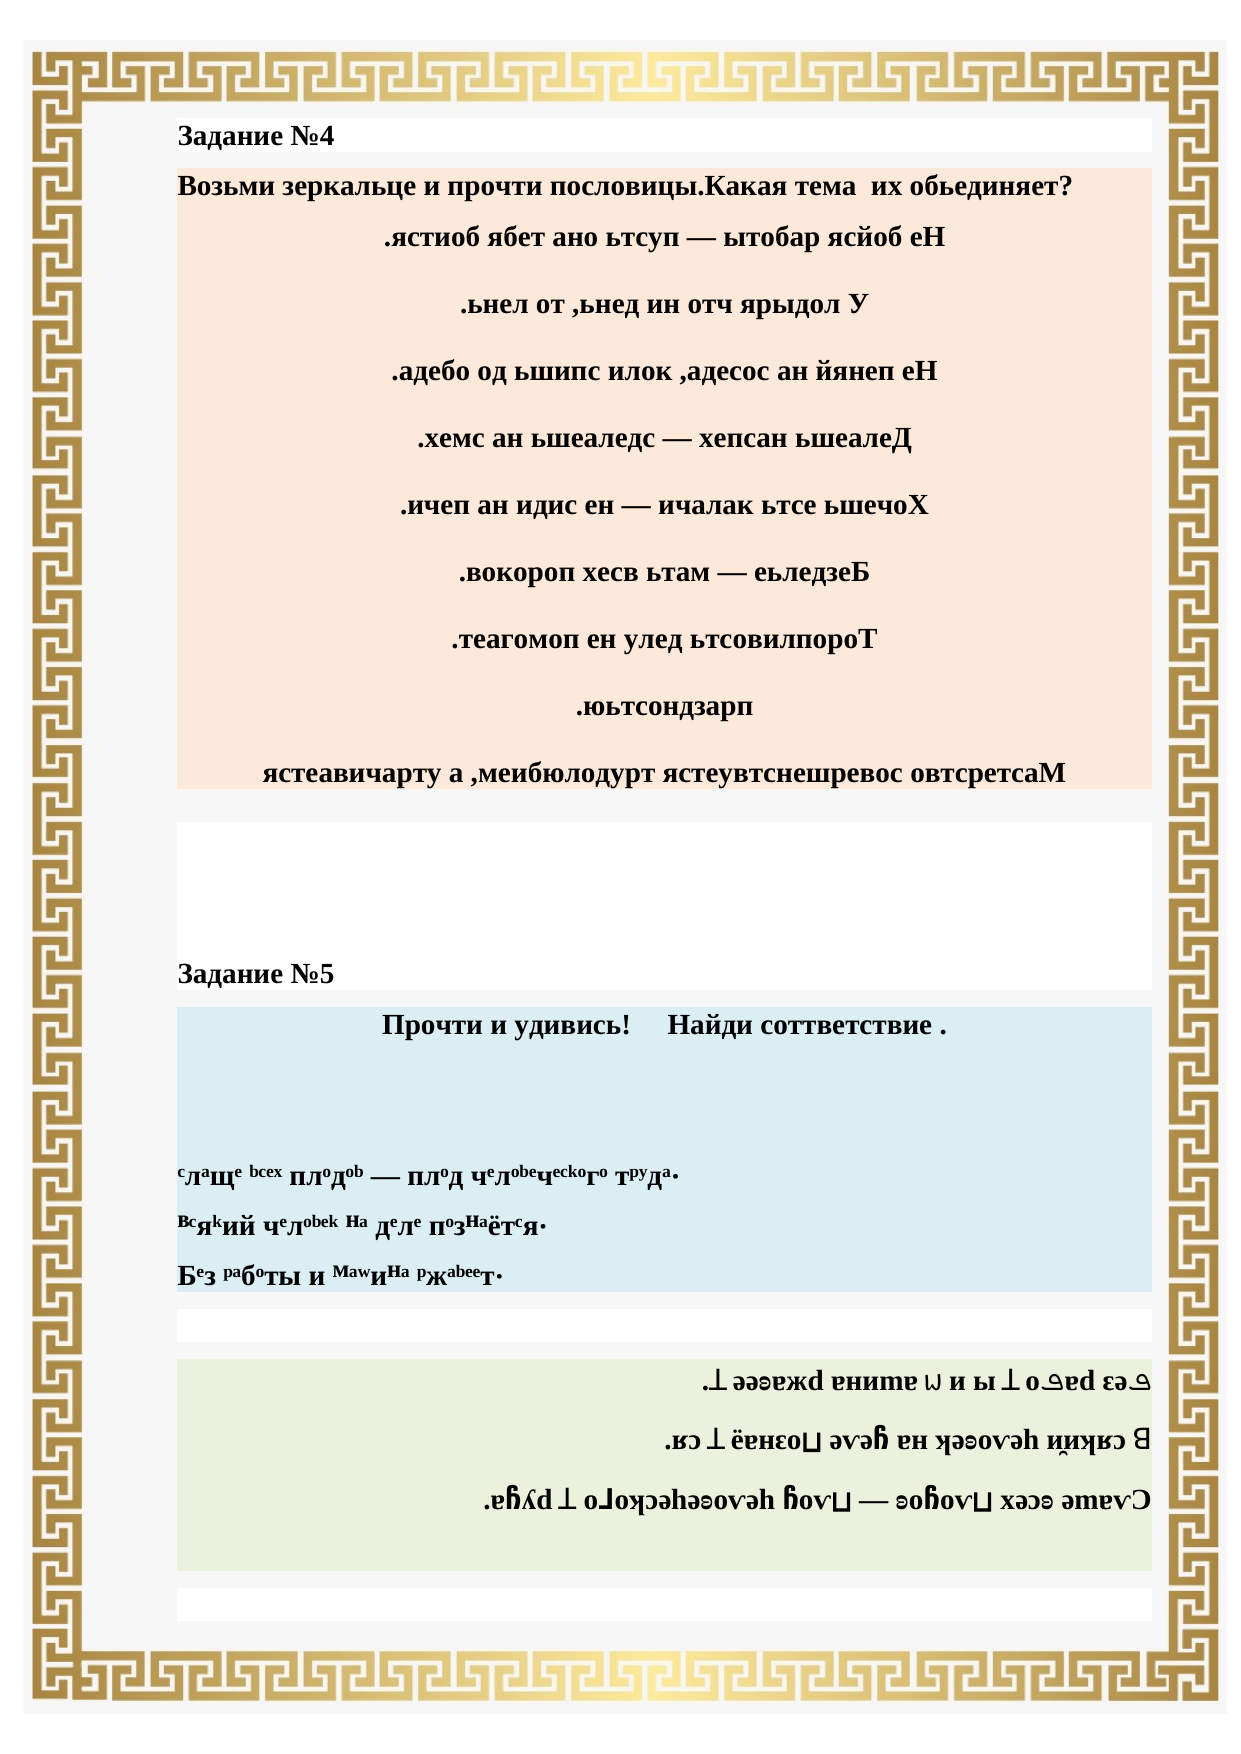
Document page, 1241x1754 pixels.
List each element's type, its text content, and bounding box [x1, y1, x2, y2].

text .юьтсондзарп [177, 688, 1152, 722]
text Прочти и удивись! Найди соттветствие . [177, 1007, 1152, 1041]
text ястеавичарту а ,меибюлодурт ястеувтснешревос овтсретсаМ [177, 755, 1152, 789]
text .хемс ан ьшеаледс — хепсан ьшеалеД [177, 420, 1152, 453]
text .ьнел от ,ьнед ин отч ярыдол У [177, 286, 1152, 319]
text .ʁɔꓕёɐнԑo⊔ ǝѵǝჩ ɐн ʞǝʚoѵǝh и̯иʞʁɔꓭ [177, 1419, 1152, 1458]
text Возьми зеркальце и прочти пословицы.Какая тема их обьединяет? [177, 168, 1152, 202]
text .теагомоп ен улед ьтсовилпороТ [177, 621, 1152, 655]
text .вокороп хесв ьтам — еьледзеБ [177, 554, 1152, 588]
picture [23, 40, 1228, 1714]
text .ичеп ан идис ен — ичалак ьтсе ьшечоХ [177, 487, 1152, 521]
text .ястиоб ябет ано ьтсуп — ытобар ясйоб еН [177, 219, 1152, 252]
text ᶜлᵃщᵉ ᵇᶜᵉˣ плᵒдᵒᵇ — плᵒд чᵉлᵒᵇᵉчᵉᶜᵏᵒгᵒ тᵖʸдᵃ‧ [177, 1158, 1152, 1191]
text ᴮᶜяᵏий чᵉлᵒᵇᵉᵏ ᴴᵃ дᵉлᵉ пᵒзᴴᵃётᶜя‧ [177, 1208, 1152, 1242]
text .ɐჩʎdꓕ o⅃oʞɔǝhǝʚoѵǝh ჩoѵ⊔ — ʚoჩoѵ⊔ хǝɔʚ ǝmɐѵϽ [177, 1478, 1152, 1518]
text .ꓕǝǝʚɐжd ɐниmɐᥕ и ыꓕoܦɐd ԑǝܦ [177, 1359, 1152, 1399]
text Задание №5 [177, 957, 1152, 990]
text Бᵉз ᵖᵃбᵒты и ᴹᵃʷиᴴᵃ ᵖжᵃᵇᵉᵉт‧ [177, 1258, 1152, 1292]
text .адебо од ьшипс илок ,адесос ан йянеп еН [177, 353, 1152, 386]
text Задание №4 [177, 118, 1152, 152]
